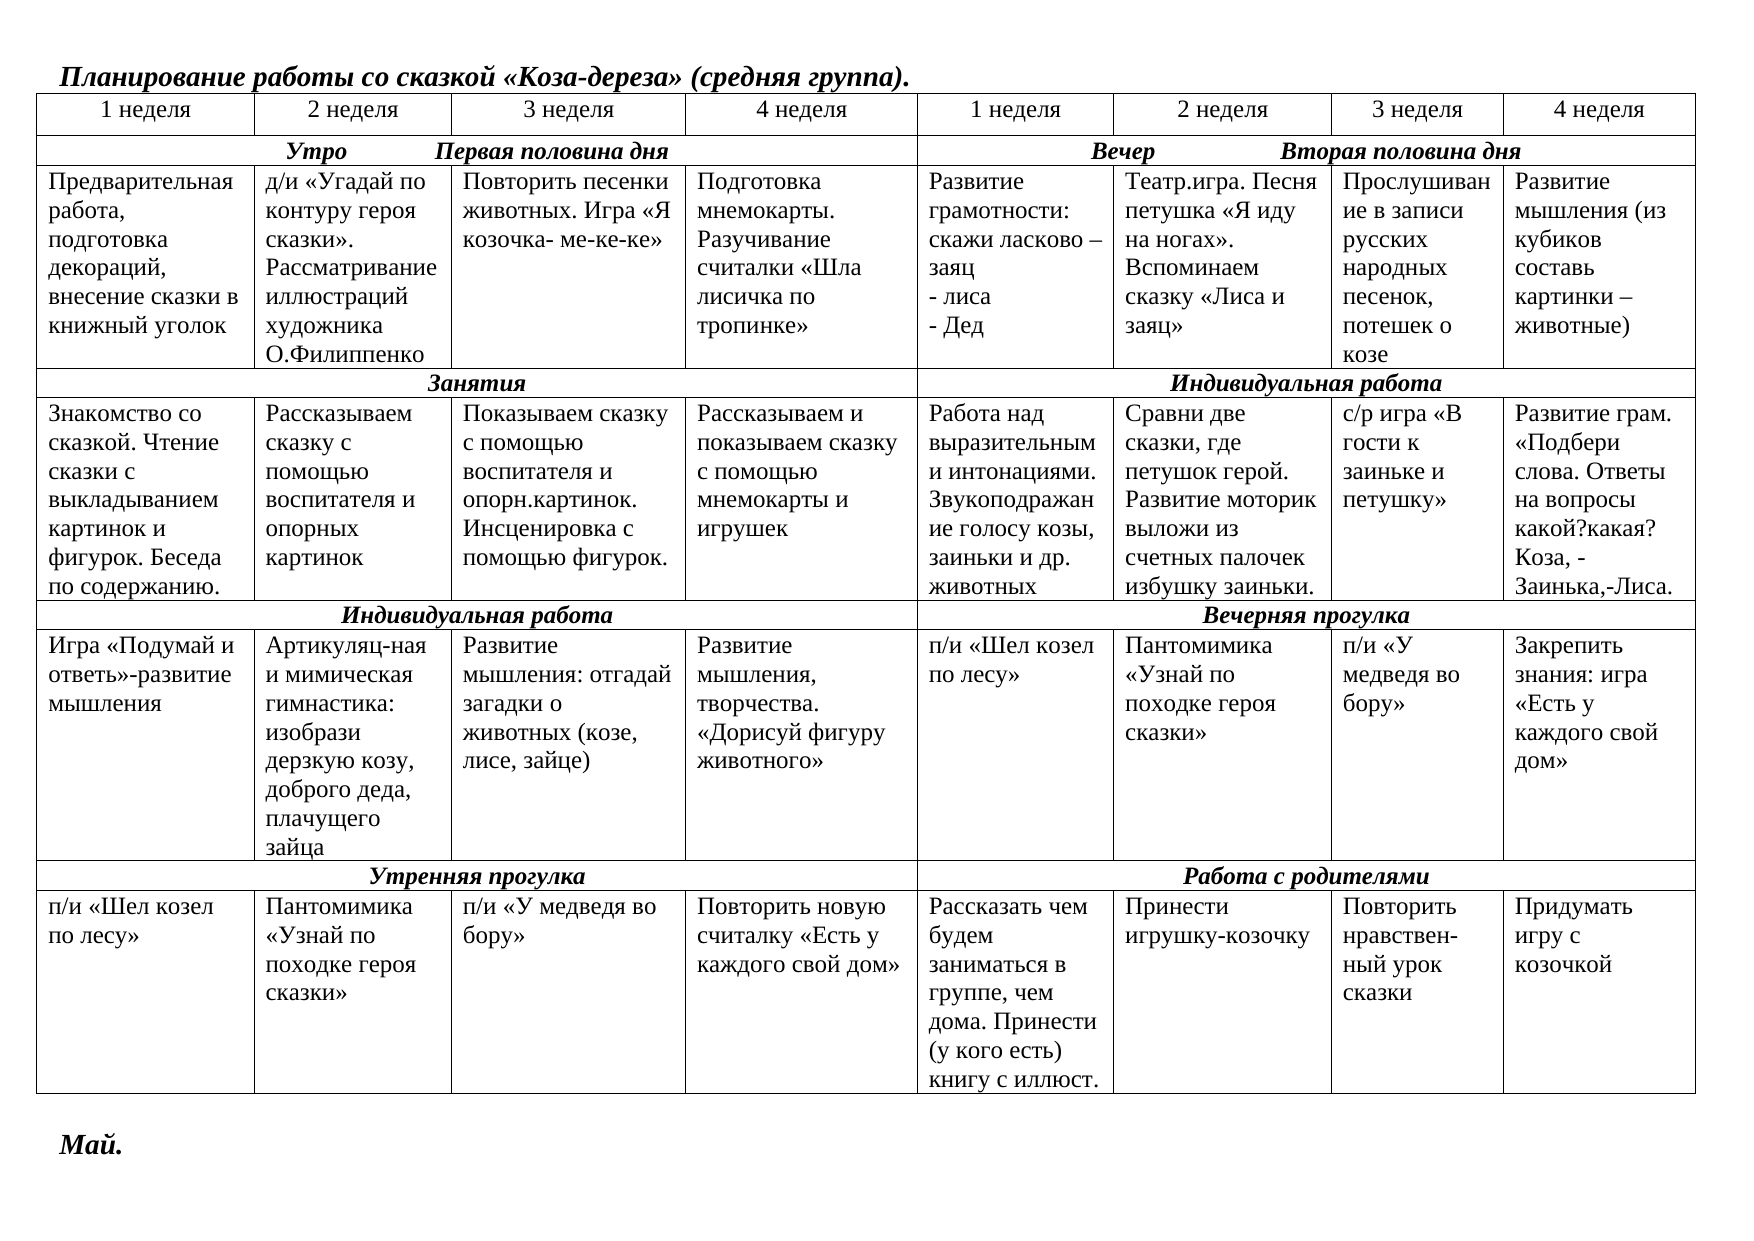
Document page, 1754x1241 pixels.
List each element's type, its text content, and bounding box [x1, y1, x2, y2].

table_cell Пантомимика «Узнай по походке героя сказки» [1114, 630, 1331, 860]
table_cell Развитие грамотности: скажи ласково –заяц - лиса - Дед [918, 166, 1113, 367]
table_header 2 неделя [255, 94, 451, 135]
table_cell Повторить новую считалку «Есть у каждого свой дом» [686, 891, 917, 1092]
text Планирование работы со сказкой «Коза-дереза» (средняя группа). [59, 59, 1695, 93]
table_cell п/и «У медведя во бору» [1332, 630, 1503, 860]
table_cell Театр.игра. Песня петушка «Я иду на ногах». Вспоминаем сказку «Лиса и заяц» [1114, 166, 1331, 367]
table_cell Работа с родителями [918, 861, 1695, 890]
table_cell Вечерняя прогулка [918, 601, 1695, 629]
table_header 1 неделя [918, 94, 1113, 135]
table_cell Рассказываем сказку с помощью воспитателя и опорных картинок [255, 398, 451, 599]
table_cell Предварительная работа, подготовка декораций, внесение сказки в книжный уголок [37, 166, 254, 367]
table_cell Развитие мышления (из кубиков составь картинки – животные) [1504, 166, 1695, 367]
table_cell п/и «Шел козел по лесу» [918, 630, 1113, 860]
table_header 4 неделя [686, 94, 917, 135]
table_header 4 неделя [1504, 94, 1695, 135]
table_cell Работа над выразительными интонациями. Звукоподражание голосу козы, заиньки и др. животных [918, 398, 1113, 599]
table_cell Закрепить знания: игра «Есть у каждого свой дом» [1504, 630, 1695, 860]
table_cell Индивидуальная работа [918, 369, 1695, 397]
table_cell Утренняя прогулка [37, 861, 917, 890]
table_cell Развитие мышления: отгадай загадки о животных (козе, лисе, зайце) [452, 630, 685, 860]
table_cell Игра «Подумай и ответь»-развитие мышления [37, 630, 254, 860]
table_cell Повторить нравствен-ный урок сказки [1332, 891, 1503, 1092]
table_cell Знакомство со сказкой. Чтение сказки с выкладыванием картинок и фигурок. Беседа по содержанию. [37, 398, 254, 599]
table_cell Артикуляц-ная и мимическая гимнастика: изобрази дерзкую козу, доброго деда, плачущего зайца [255, 630, 451, 860]
table_cell Рассказать чем будем заниматься в группе, чем дома. Принести (у кого есть) книгу с иллюст. [918, 891, 1113, 1092]
table_cell Прослушивание в записи русских народных песенок, потешек о козе [1332, 166, 1503, 367]
table_cell Принести игрушку-козочку [1114, 891, 1331, 1092]
table_header 1 неделя [37, 94, 254, 135]
table_cell д/и «Угадай по контуру героя сказки». Рассматривание иллюстраций художника О.Филиппенко [255, 166, 451, 367]
table_cell Придумать игру с козочкой [1504, 891, 1695, 1092]
table_header 3 неделя [452, 94, 685, 135]
table_cell п/и «У медведя во бору» [452, 891, 685, 1092]
table_cell с/р игра «В гости к заиньке и петушку» [1332, 398, 1503, 599]
table_cell Вечер Вторая половина дня [918, 136, 1695, 165]
table_cell Утро Первая половина дня [37, 136, 917, 165]
table_cell Развитие грам. «Подбери слова. Ответы на вопросы какой?какая? Коза, -Заинька,-Лиса. [1504, 398, 1695, 599]
table_cell Подготовка мнемокарты. Разучивание считалки «Шла лисичка по тропинке» [686, 166, 917, 367]
table_header 2 неделя [1114, 94, 1331, 135]
table_cell Развитие мышления, творчества. «Дорисуй фигуру животного» [686, 630, 917, 860]
table_cell Повторить песенки животных. Игра «Я козочка- ме-ке-ке» [452, 166, 685, 367]
table_cell Рассказываем и показываем сказку с помощью мнемокарты и игрушек [686, 398, 917, 599]
table_cell Пантомимика «Узнай по походке героя сказки» [255, 891, 451, 1092]
table_cell Сравни две сказки, где петушок герой. Развитие моторик выложи из счетных палочек избушку заиньки. [1114, 398, 1331, 599]
table_cell Занятия [37, 369, 917, 397]
table_cell Показываем сказку с помощью воспитателя и опорн.картинок. Инсценировка с помощью фигурок. [452, 398, 685, 599]
table_cell п/и «Шел козел по лесу» [37, 891, 254, 1092]
text Май. [59, 1127, 1695, 1161]
table_cell Индивидуальная работа [37, 601, 917, 629]
table_header 3 неделя [1332, 94, 1503, 135]
